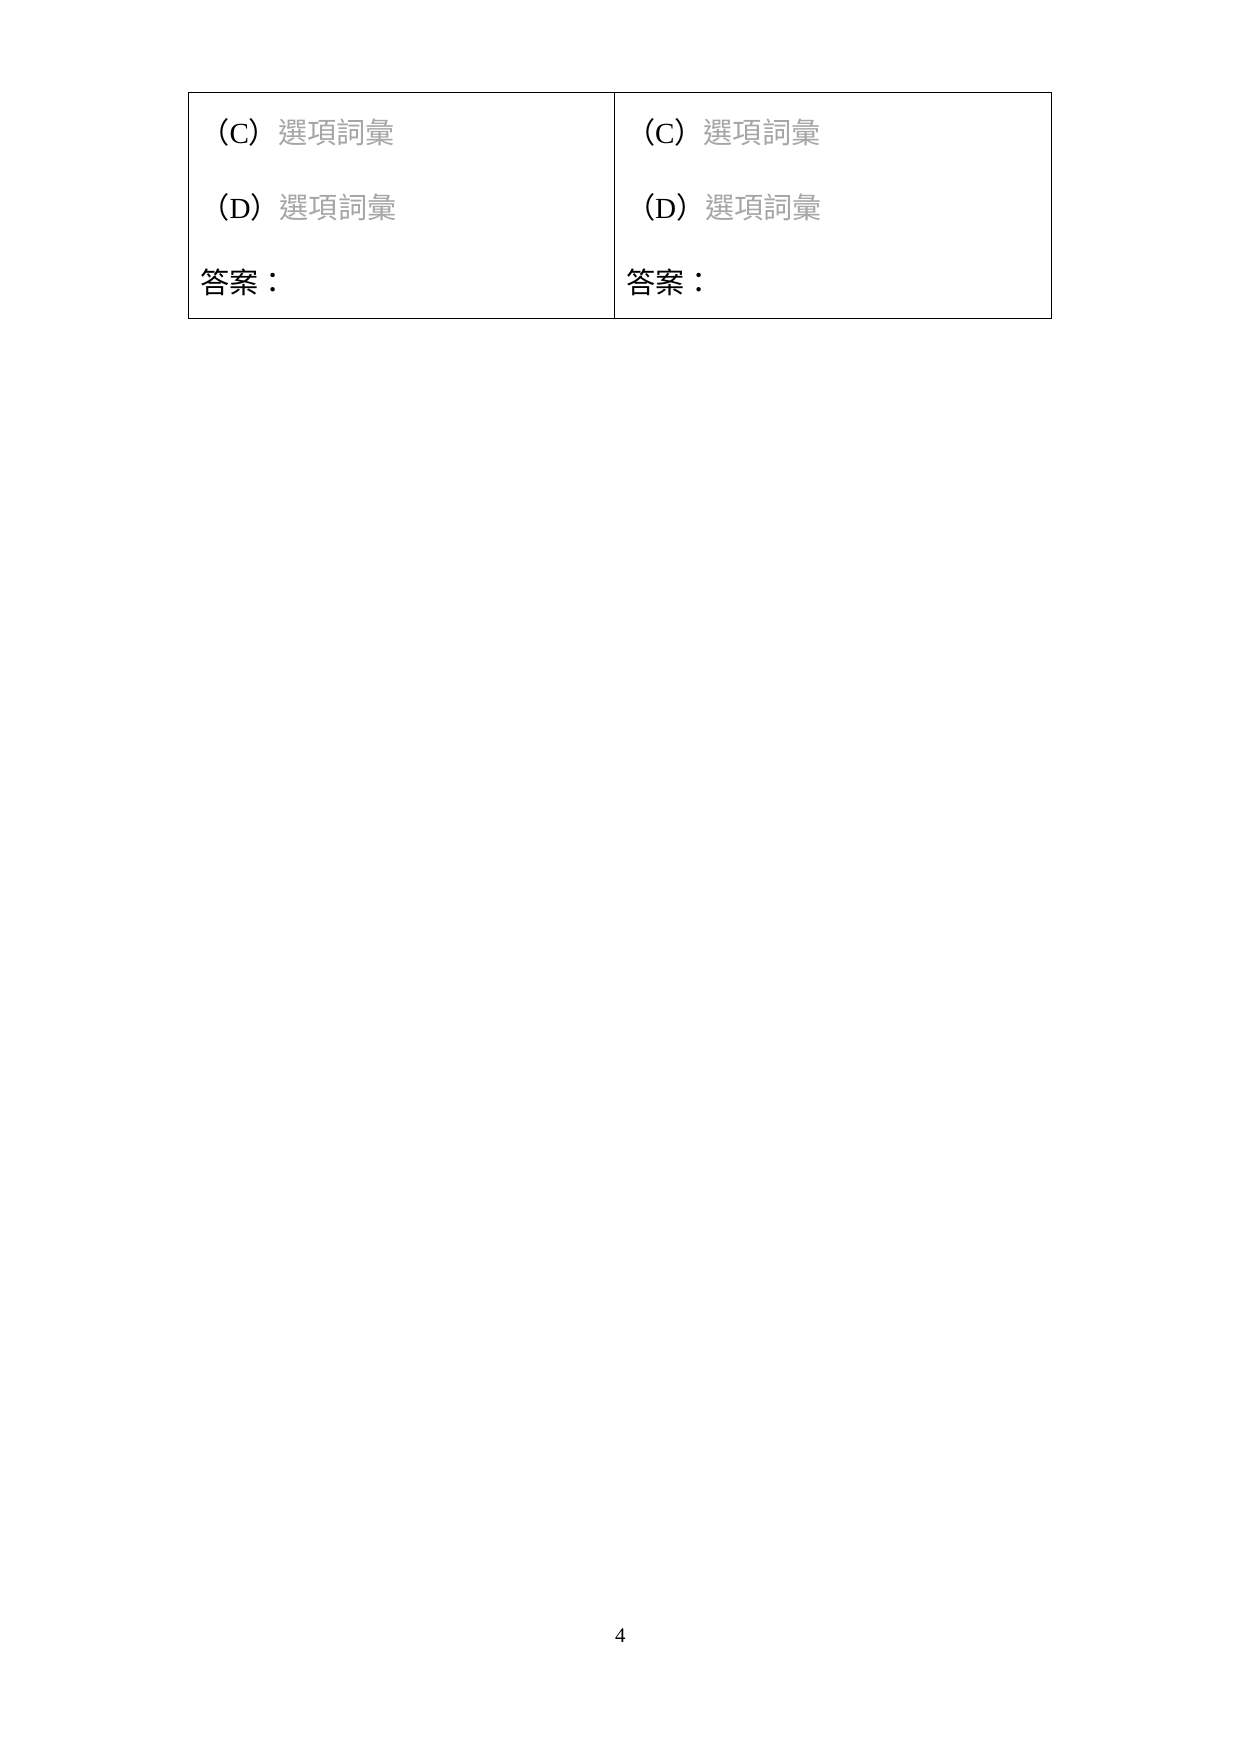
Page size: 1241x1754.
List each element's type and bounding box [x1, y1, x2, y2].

table_cell [615, 93, 1051, 318]
table_cell [189, 93, 614, 318]
